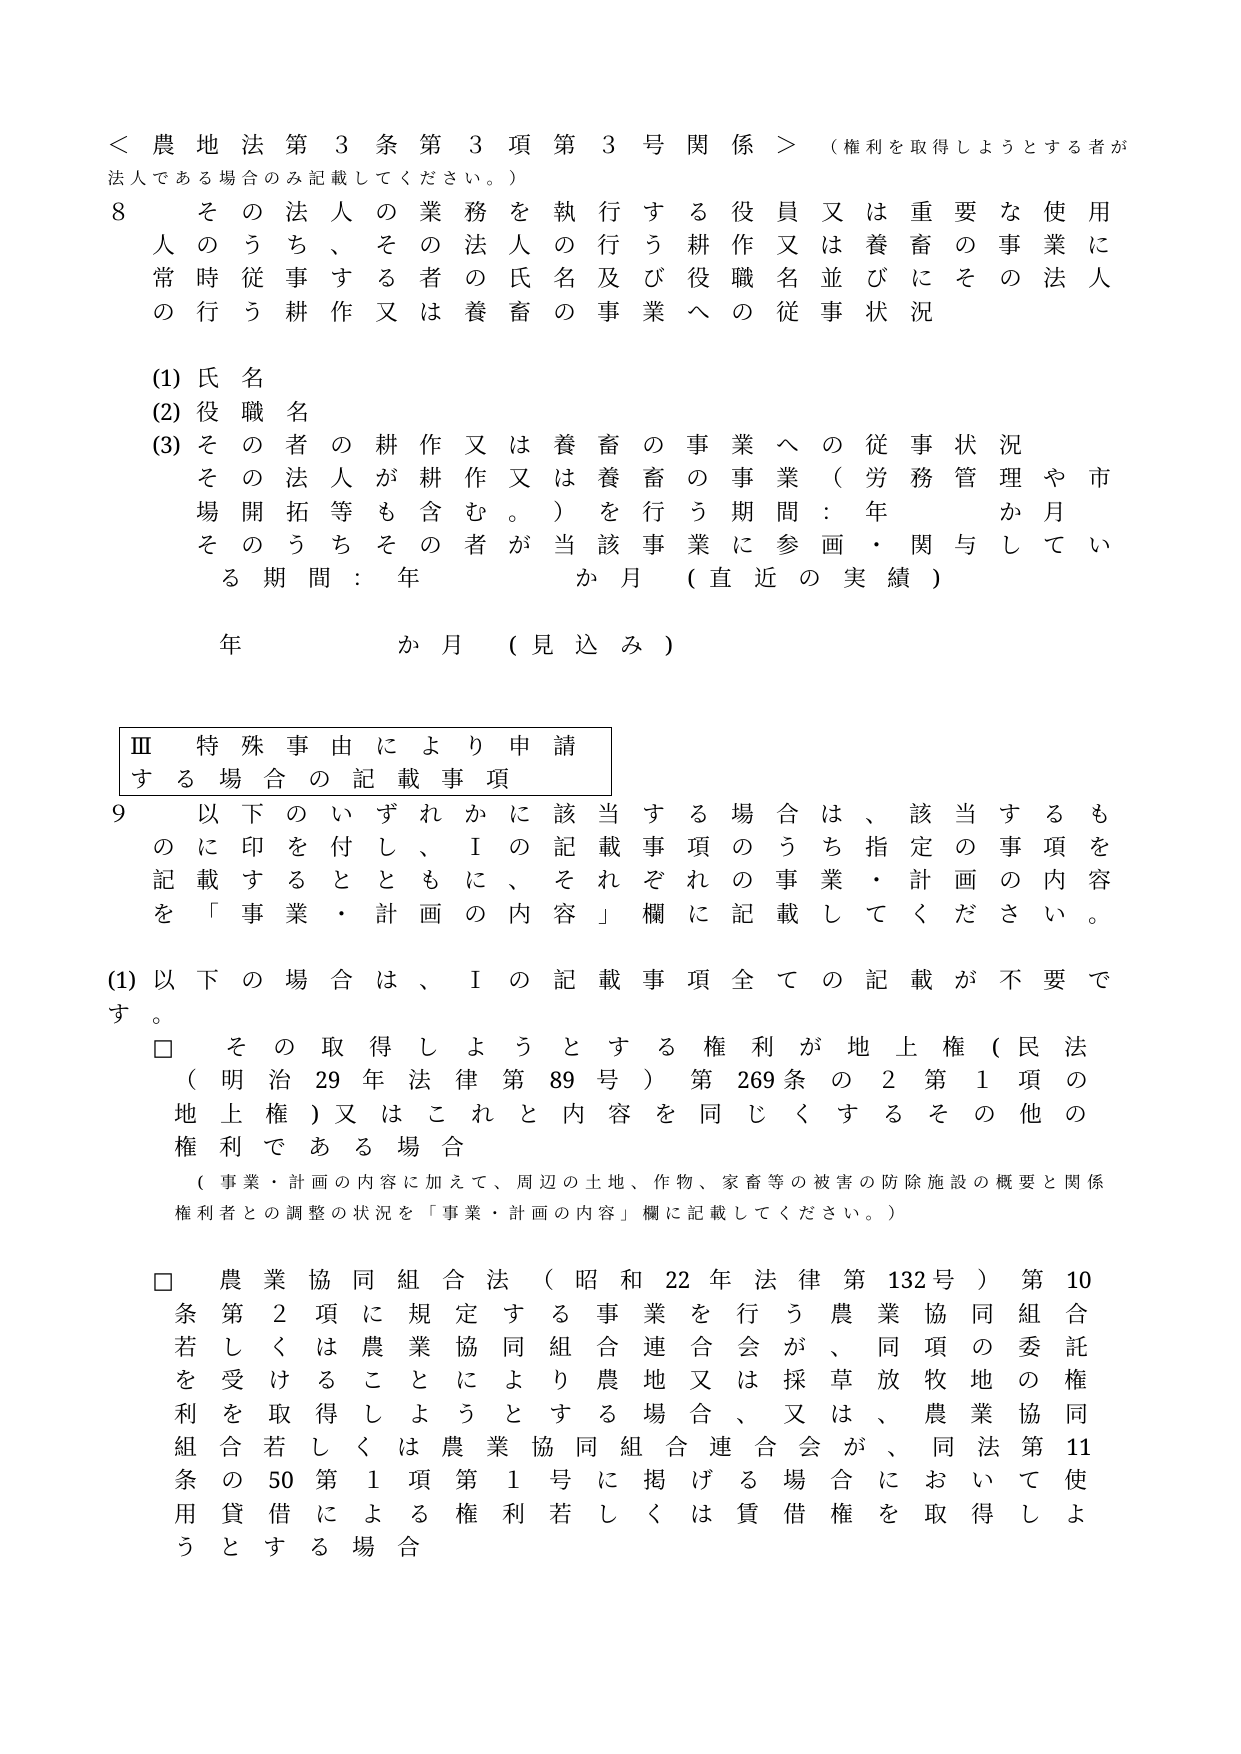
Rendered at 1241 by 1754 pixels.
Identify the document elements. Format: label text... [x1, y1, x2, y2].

table_header Ⅲ 特殊事由により申請する場合の記載事項 [120, 728, 611, 795]
text (1) 氏名 [107, 360, 1133, 394]
text ８ その法人の業務を執行する役員又は重要な使用人のうち、その法人の行う耕作又は養畜の事業に常時従事する者の氏名及び役職名並びにその法人の行う耕作又は養畜の事業への従事状況 [107, 194, 1133, 327]
text (事業・計画の内容に加えて、周辺の土地、作物、家畜等の被害の防除施設の概要と関係権利者との調整の状況を「事業・計画の内容」欄に記載してください。） [131, 1162, 1109, 1229]
text 年 か月 (見込み) [178, 594, 1133, 660]
text □ 農業協同組合法（昭和22年法律第132号）第10条第２項に規定する事業を行う農業協同組合若しくは農業協同組合連合会が、同項の委託を受けることにより農地又は採草放牧地の権利を取得しようとする場合、又は、農業協同組合若しくは農業協同組合連合会が、同法第11条の50第１項第１号に掲げる場合において使用貸借による権利若しくは賃借権を取得しようとする場合 [131, 1262, 1109, 1562]
text ＜農地法第３条第３項第３号関係＞（権利を取得しようとする者が法人である場合のみ記載してください。） [107, 127, 1133, 194]
text □ その取得しようとする権利が地上権(民法（明治29年法律第89号）第269条の２第１項の地上権)又はこれと内容を同じくするその他の権利である場合 [131, 1029, 1109, 1162]
text (3) その者の耕作又は養畜の事業への従事状況 [107, 427, 1133, 460]
text (2) 役職名 [107, 394, 1133, 427]
text そのうちその者が当該事業に参画・関与している期間：年 か月 (直近の実績) [178, 527, 1133, 594]
text (1) 以下の場合は、Ⅰの記載事項全ての記載が不要です。 [107, 962, 1133, 1029]
text ９ 以下のいずれかに該当する場合は、該当するものに印を付し、Ⅰの記載事項のうち指定の事項を記載するとともに、それぞれの事業・計画の内容を「事業・計画の内容」欄に記載してください。 [107, 796, 1133, 929]
text その法人が耕作又は養畜の事業（労務管理や市場開拓等も含む。）を行う期間：年 か月 [178, 460, 1133, 527]
